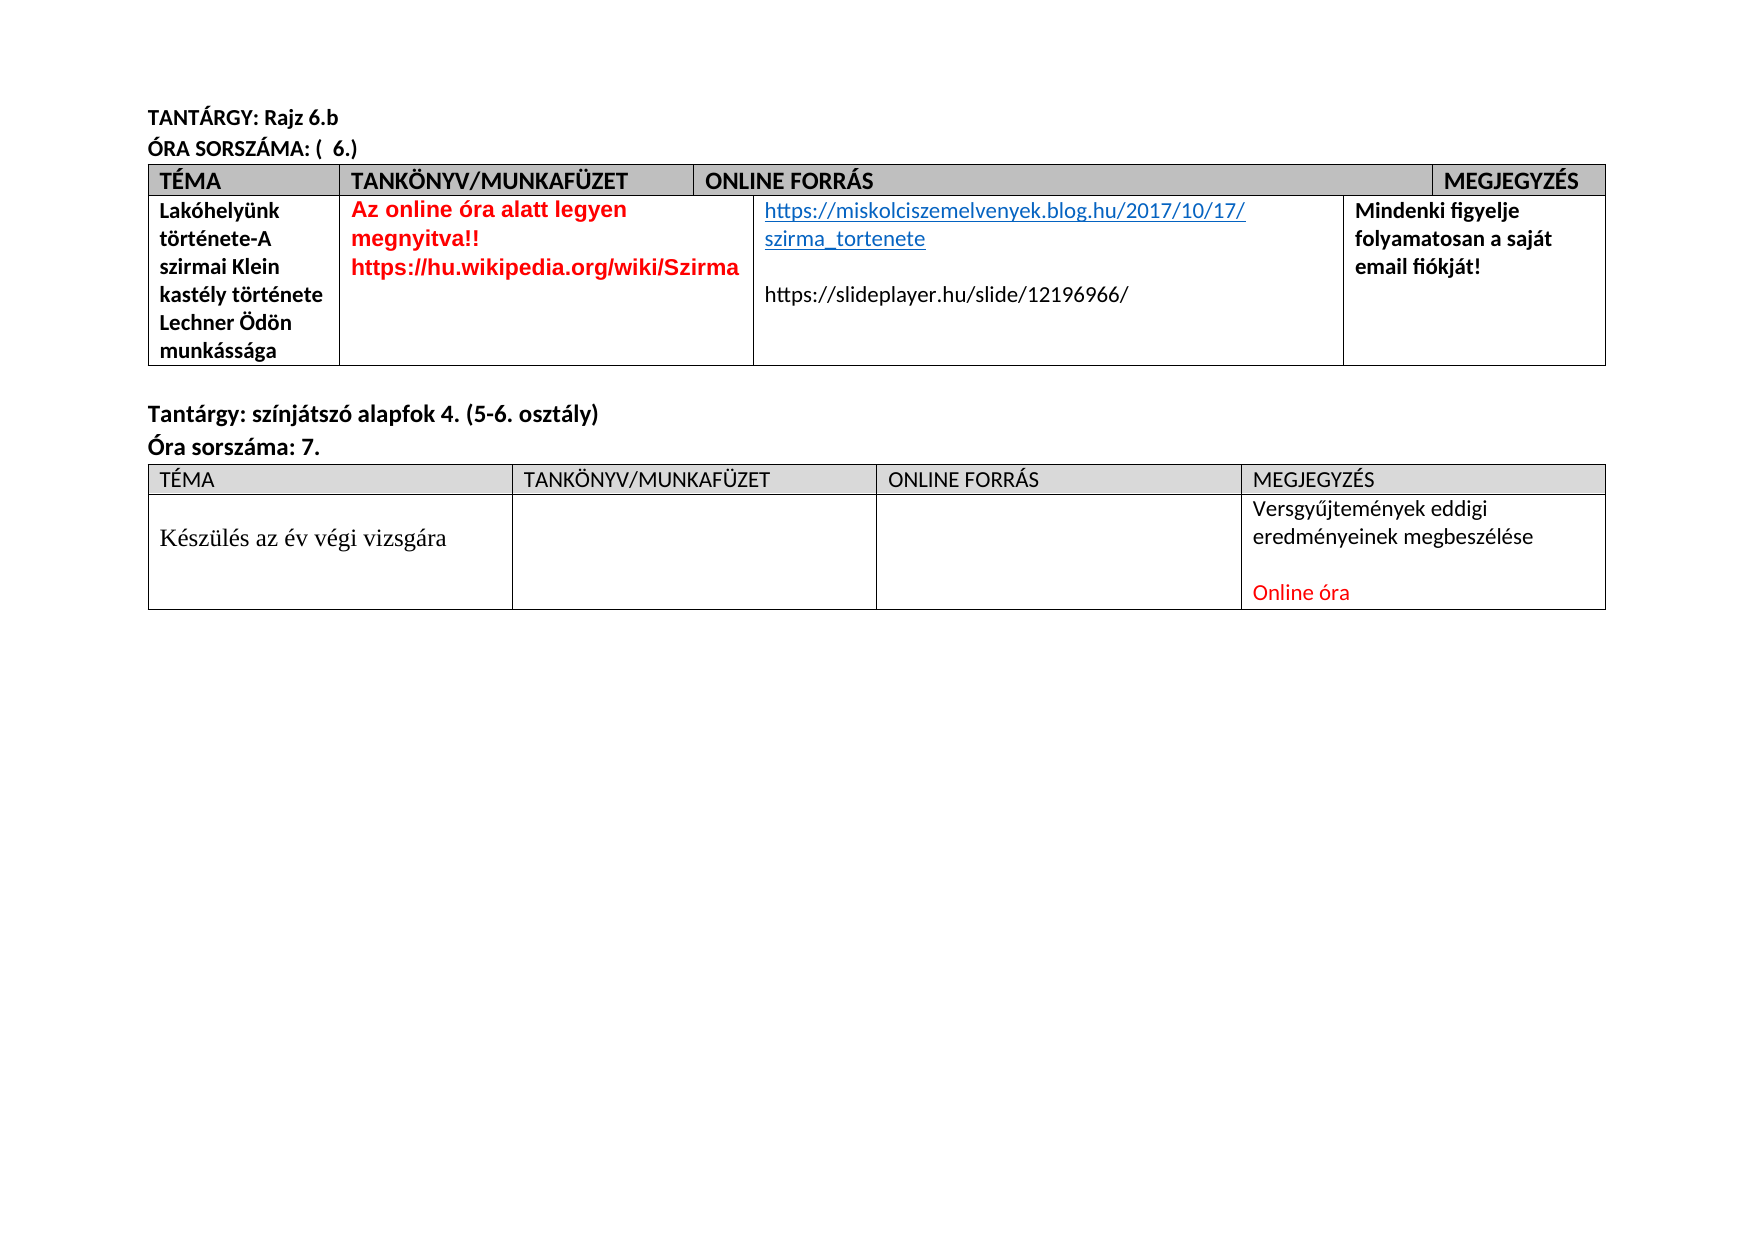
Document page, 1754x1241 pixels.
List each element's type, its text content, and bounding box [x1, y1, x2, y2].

text Tantárgy: színjátszó alapfok 4. (5-6. osztály) [148, 398, 1606, 429]
text Óra sorszáma: 7. [148, 431, 1606, 462]
table_cell Készülés az év végi vizsgára [149, 495, 512, 609]
table_header MEGJEGYZÉS [1433, 165, 1605, 195]
table_header ONLINE FORRÁS [877, 465, 1241, 493]
table_header TANKÖNYV/MUNKAFÜZET [340, 165, 693, 195]
table_header ONLINE FORRÁS [694, 165, 1432, 195]
table_header TÉMA [149, 465, 512, 493]
table_cell https://miskolciszemelvenyek.blog.hu/2017/10/17/szirma_tortenete https://slideplayer.hu/slide/12196966/ [754, 196, 1343, 364]
table_cell Mindenki figyelje folyamatosan a saját email fiókját! [1344, 196, 1605, 364]
table_header TANKÖNYV/MUNKAFÜZET [513, 465, 876, 493]
text TANTÁRGY: Rajz 6.b [148, 103, 1606, 131]
table_cell Az online óra alatt legyen megnyitva!! https://hu.wikipedia.org/wiki/Szirma [340, 196, 753, 364]
table_cell [513, 495, 876, 609]
table_cell [877, 495, 1241, 609]
table_cell Versgyűjtemények eddigi eredményeinek megbeszélése Online óra [1242, 495, 1605, 609]
table_cell Lakóhelyünk története-A szirmai Klein kastély története Lechner Ödön munkássága [149, 196, 339, 364]
table_header MEGJEGYZÉS [1242, 465, 1605, 493]
text ÓRA SORSZÁMA: ( 6.) [148, 134, 1606, 162]
table_header TÉMA [149, 165, 339, 195]
